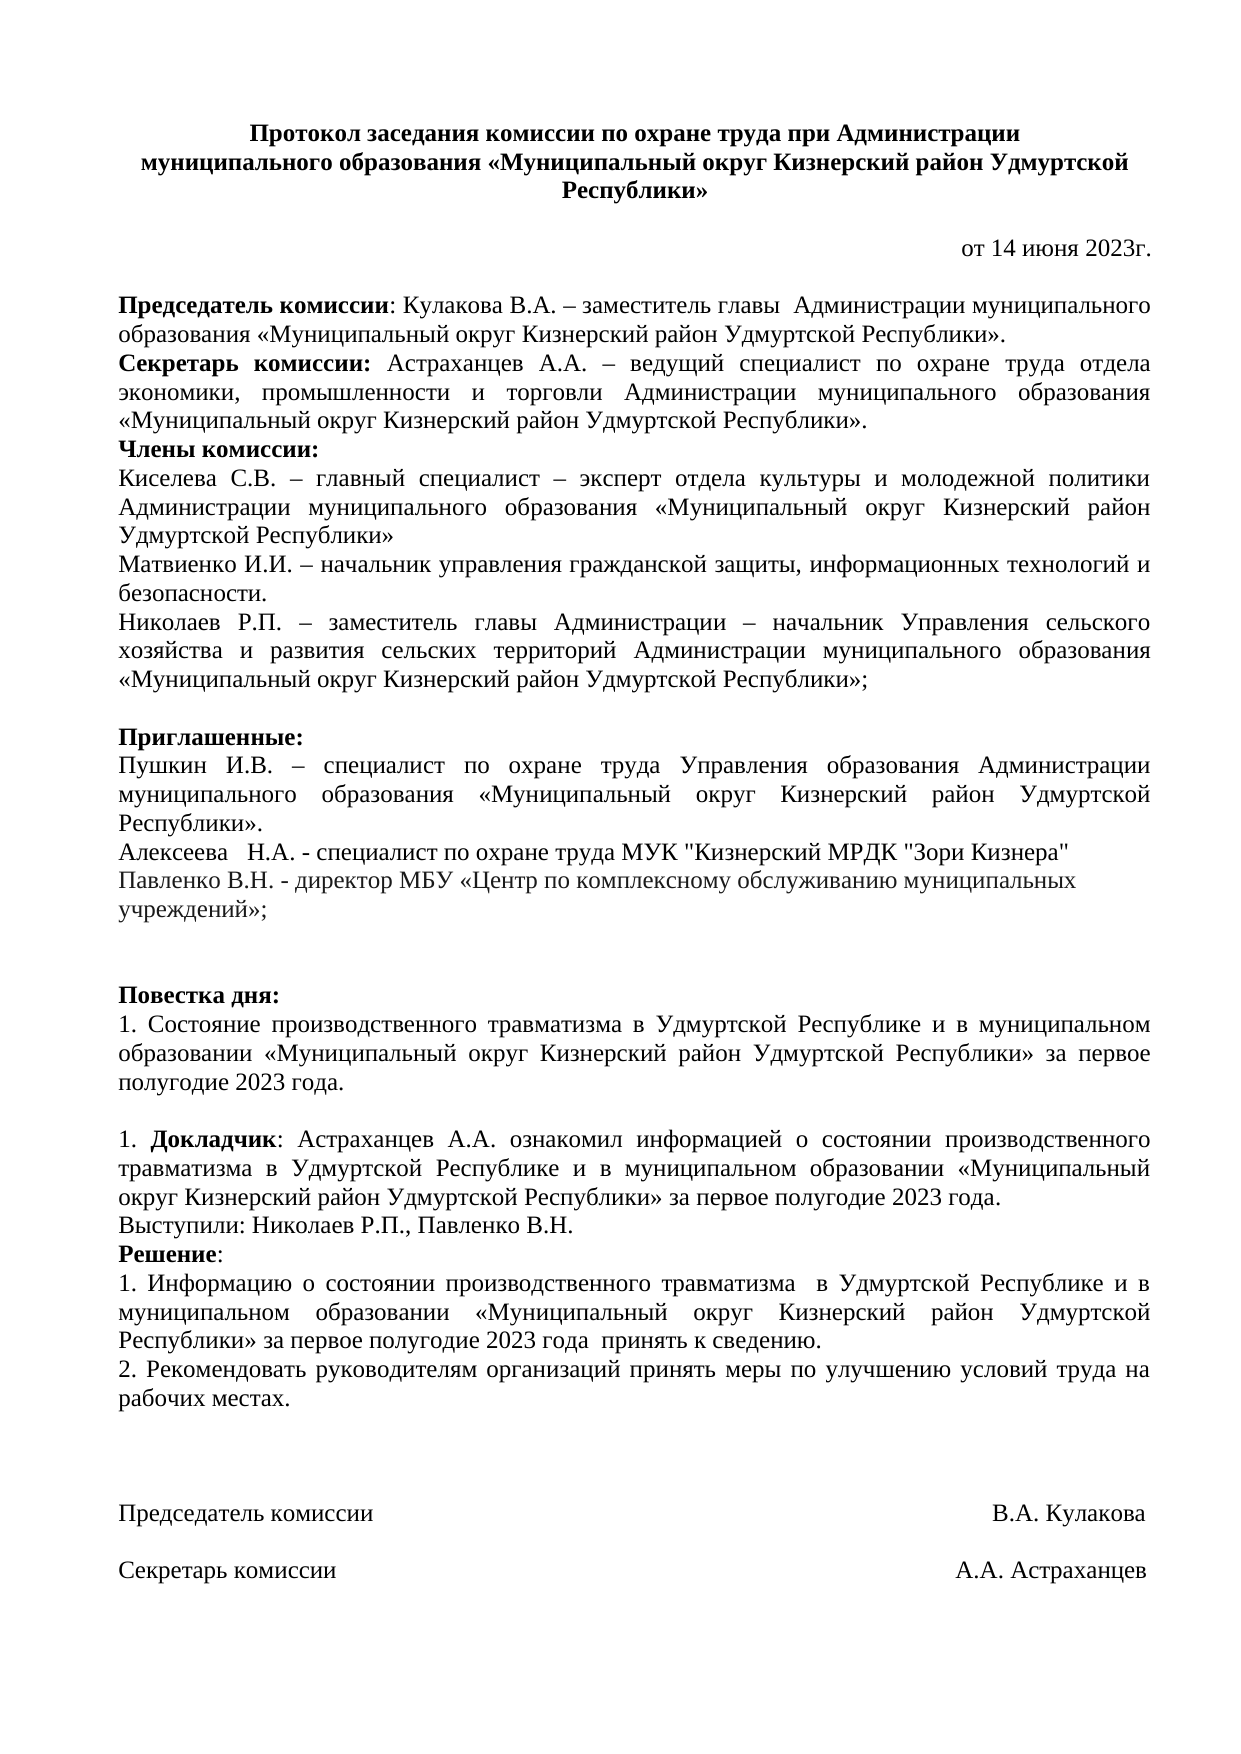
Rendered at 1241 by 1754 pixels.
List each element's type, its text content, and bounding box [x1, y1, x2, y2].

text Выступили: Николаев Р.П., Павленко В.Н. [118, 1211, 1152, 1239]
text Решение: [118, 1239, 1152, 1268]
text Секретарь комиссии: Астраханцев А.А. – ведущий специалист по охране труда отдела экономики, промышленности и торговли Администрации муниципального образования «Муниципальный округ Кизнерский район Удмуртской Республики». [118, 348, 1152, 434]
subtitle Алексеева Н.А. - специалист по охране труда МУК "Кизнерский МРДК "Зори Кизнера" [118, 837, 1152, 866]
text Председатель комиссии: Кулакова В.А. – заместитель главы Администрации муниципального образования «Муниципальный округ Кизнерский район Удмуртской Республики». [118, 291, 1152, 348]
text 1. Докладчик: Астраханцев А.А. ознакомил информацией о состоянии производственного травматизма в Удмуртской Республике и в муниципальном образовании «Муниципальный округ Кизнерский район Удмуртской Республики» за первое полугодие 2023 года. [118, 1124, 1152, 1211]
text 1. Состояние производственного травматизма в Удмуртской Республике и в муниципальном образовании «Муниципальный округ Кизнерский район Удмуртской Республики» за первое полугодие 2023 года. [118, 1009, 1152, 1096]
text Члены комиссии: [118, 434, 1152, 463]
text муниципального образования «Муниципальный округ Кизнерский район Удмуртской Республики» [118, 147, 1152, 204]
text от 14 июня 2023г. [118, 233, 1152, 262]
text Павленко В.Н. - директор МБУ «Центр по комплексному обслуживанию муниципальных [118, 866, 1152, 894]
text Секретарь комиссии А.А. Астраханцев [118, 1556, 1152, 1584]
text Пушкин И.В. – специалист по охране труда Управления образования Администрации муниципального образования «Муниципальный округ Кизнерский район Удмуртской Республики». [118, 751, 1152, 837]
text Николаев Р.П. – заместитель главы Администрации – начальник Управления сельского хозяйства и развития сельских территорий Администрации муниципального образования «Муниципальный округ Кизнерский район Удмуртской Республики»; [118, 607, 1152, 693]
text Матвиенко И.И. – начальник управления гражданской защиты, информационных технологий и безопасности. [118, 549, 1152, 607]
text Председатель комиссии В.А. Кулакова [118, 1498, 1152, 1527]
text Протокол заседания комиссии по охране труда при Администрации [118, 118, 1152, 147]
text 2. Рекомендовать руководителям организаций принять меры по улучшению условий труда на рабочих местах. [118, 1354, 1152, 1412]
text 1. Информацию о состоянии производственного травматизма в Удмуртской Республике и в муниципальном образовании «Муниципальный округ Кизнерский район Удмуртской Республики» за первое полугодие 2023 года принять к сведению. [118, 1268, 1152, 1354]
text Приглашенные: [118, 722, 1152, 751]
text Киселева С.В. – главный специалист – эксперт отдела культуры и молодежной политики Администрации муниципального образования «Муниципальный округ Кизнерский район Удмуртской Республики» [118, 463, 1152, 549]
text Повестка дня: [118, 981, 1152, 1009]
text учреждений»; [118, 894, 1152, 923]
